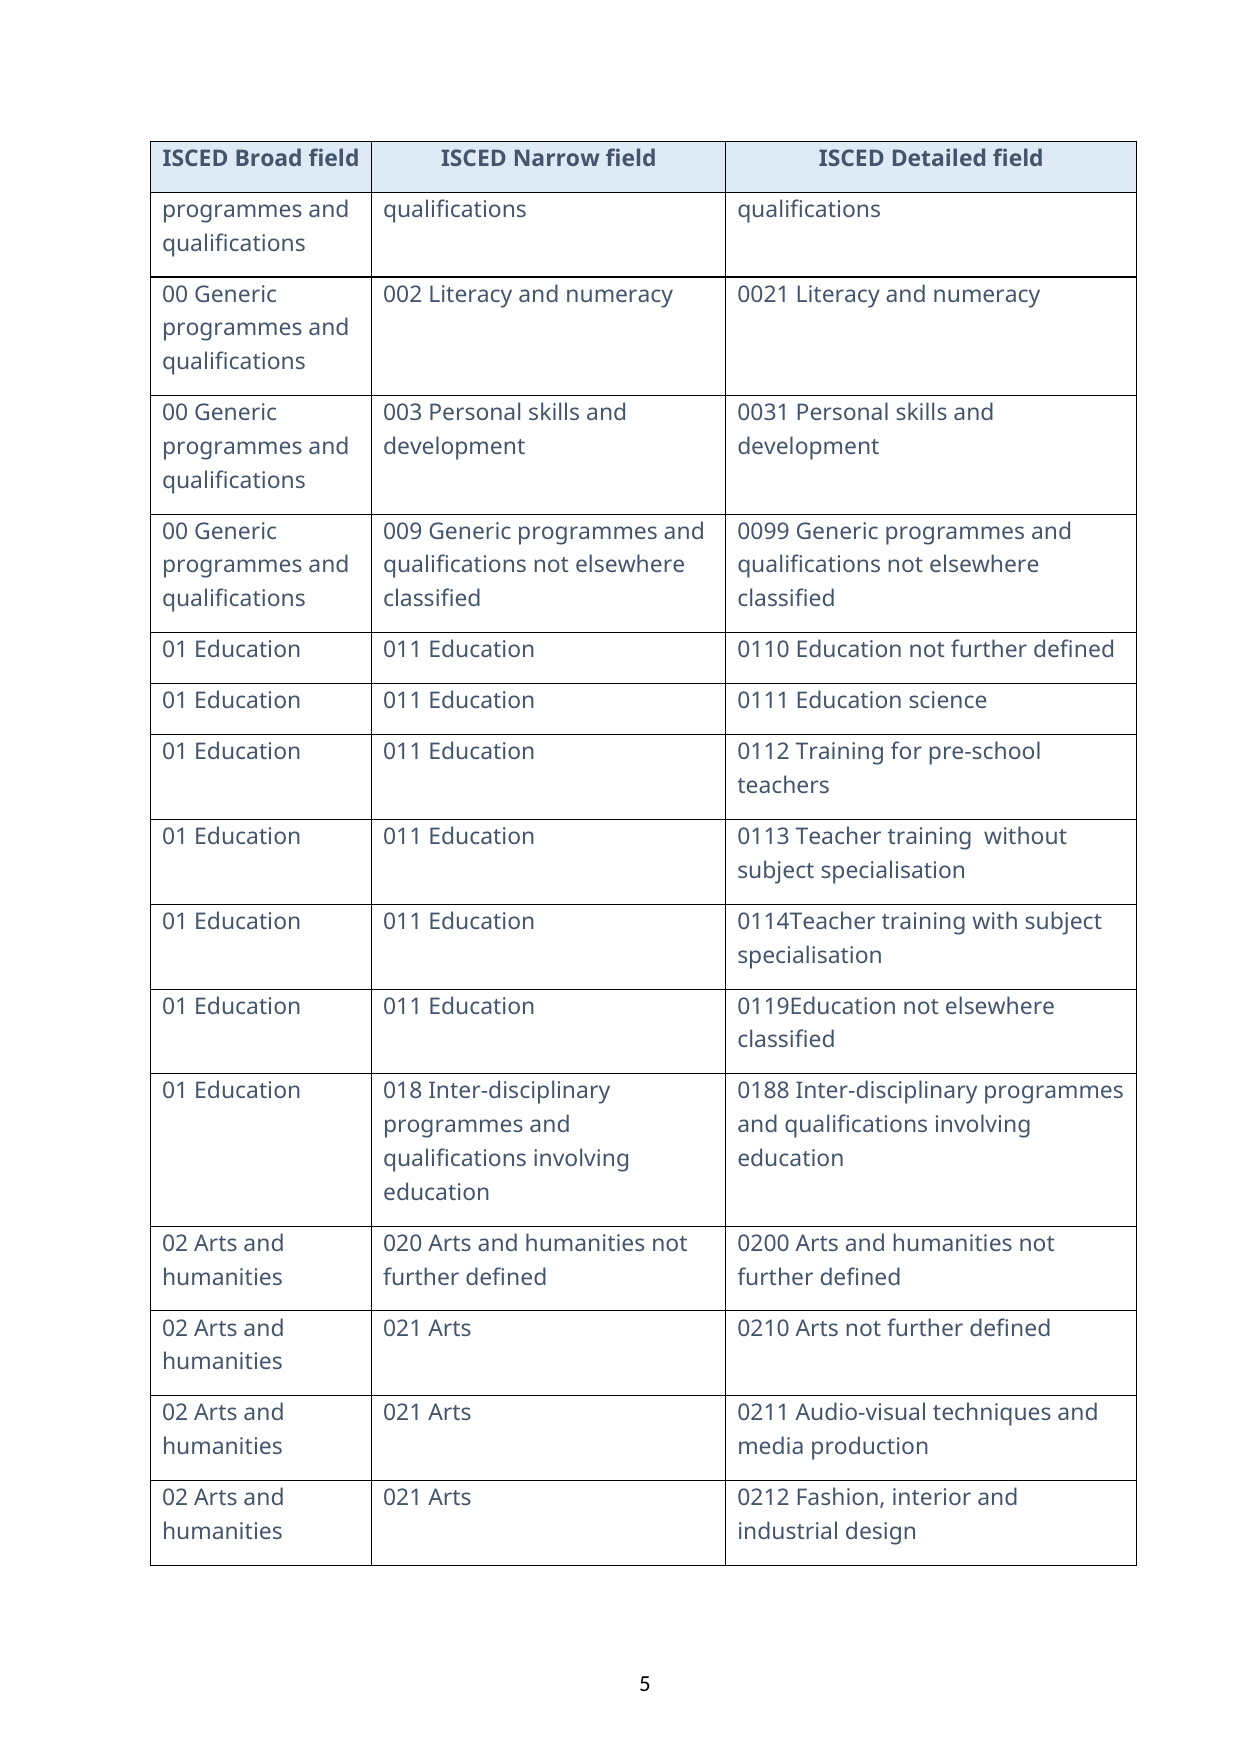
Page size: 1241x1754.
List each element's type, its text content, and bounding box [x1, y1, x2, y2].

table_cell 011 Education [372, 990, 725, 1073]
table_header ISCED Broad field [151, 142, 371, 192]
table_cell 01 Education [151, 684, 371, 734]
table_cell 018 Inter-disciplinary programmes and qualifications involving education [372, 1074, 725, 1226]
table_cell 01 Education [151, 905, 371, 988]
table_cell 0099 Generic programmes and qualifications not elsewhere classified [726, 515, 1136, 632]
table_header ISCED Narrow field [372, 142, 725, 192]
table_cell 011 Education [372, 684, 725, 734]
table_cell 02 Arts and humanities [151, 1396, 371, 1480]
table_cell 0200 Arts and humanities not further defined [726, 1227, 1136, 1310]
table_cell 003 Personal skills and development [372, 396, 725, 513]
table_cell 01 Education [151, 990, 371, 1073]
table_cell 0114Teacher training with subject specialisation [726, 905, 1136, 988]
table_cell 020 Arts and humanities not further defined [372, 1227, 725, 1310]
table_cell 0211 Audio-visual techniques and media production [726, 1396, 1136, 1480]
table_cell 01 Education [151, 633, 371, 683]
table_cell 0188 Inter-disciplinary programmes and qualifications involving education [726, 1074, 1136, 1226]
table_cell 0021 Literacy and numeracy [726, 278, 1136, 395]
table_cell 00 Generic programmes and qualifications [151, 278, 371, 395]
table_cell 02 Arts and humanities [151, 1227, 371, 1310]
table_cell 011 Education [372, 633, 725, 683]
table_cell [726, 193, 1136, 276]
table_cell 0111 Education science [726, 684, 1136, 734]
table_cell 011 Education [372, 735, 725, 819]
table_cell 0031 Personal skills and development [726, 396, 1136, 513]
table_cell 011 Education [372, 820, 725, 904]
table_cell 00 Generic programmes and qualifications [151, 396, 371, 513]
table_cell 021 Arts [372, 1311, 725, 1395]
table_cell 0110 Education not further defined [726, 633, 1136, 683]
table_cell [151, 193, 371, 276]
table_cell 0113 Teacher training without subject specialisation [726, 820, 1136, 904]
table_cell 0112 Training for pre-school teachers [726, 735, 1136, 819]
table_header ISCED Detailed field [726, 142, 1136, 192]
table_cell 002 Literacy and numeracy [372, 278, 725, 395]
table_cell 0210 Arts not further defined [726, 1311, 1136, 1395]
table_cell 009 Generic programmes and qualifications not elsewhere classified [372, 515, 725, 632]
table_cell 02 Arts and humanities [151, 1481, 371, 1565]
table_cell 021 Arts [372, 1481, 725, 1565]
table_cell 00 Generic programmes and qualifications [151, 515, 371, 632]
table_cell 01 Education [151, 735, 371, 819]
table_cell 021 Arts [372, 1396, 725, 1480]
table_cell 01 Education [151, 1074, 371, 1226]
table_cell 01 Education [151, 820, 371, 904]
table_cell 011 Education [372, 905, 725, 988]
table_cell 0119Education not elsewhere classified [726, 990, 1136, 1073]
table_cell 001 Basic programmes and qualifications [372, 193, 725, 276]
table_cell 0212 Fashion, interior and industrial design [726, 1481, 1136, 1565]
table_cell 02 Arts and humanities [151, 1311, 371, 1395]
